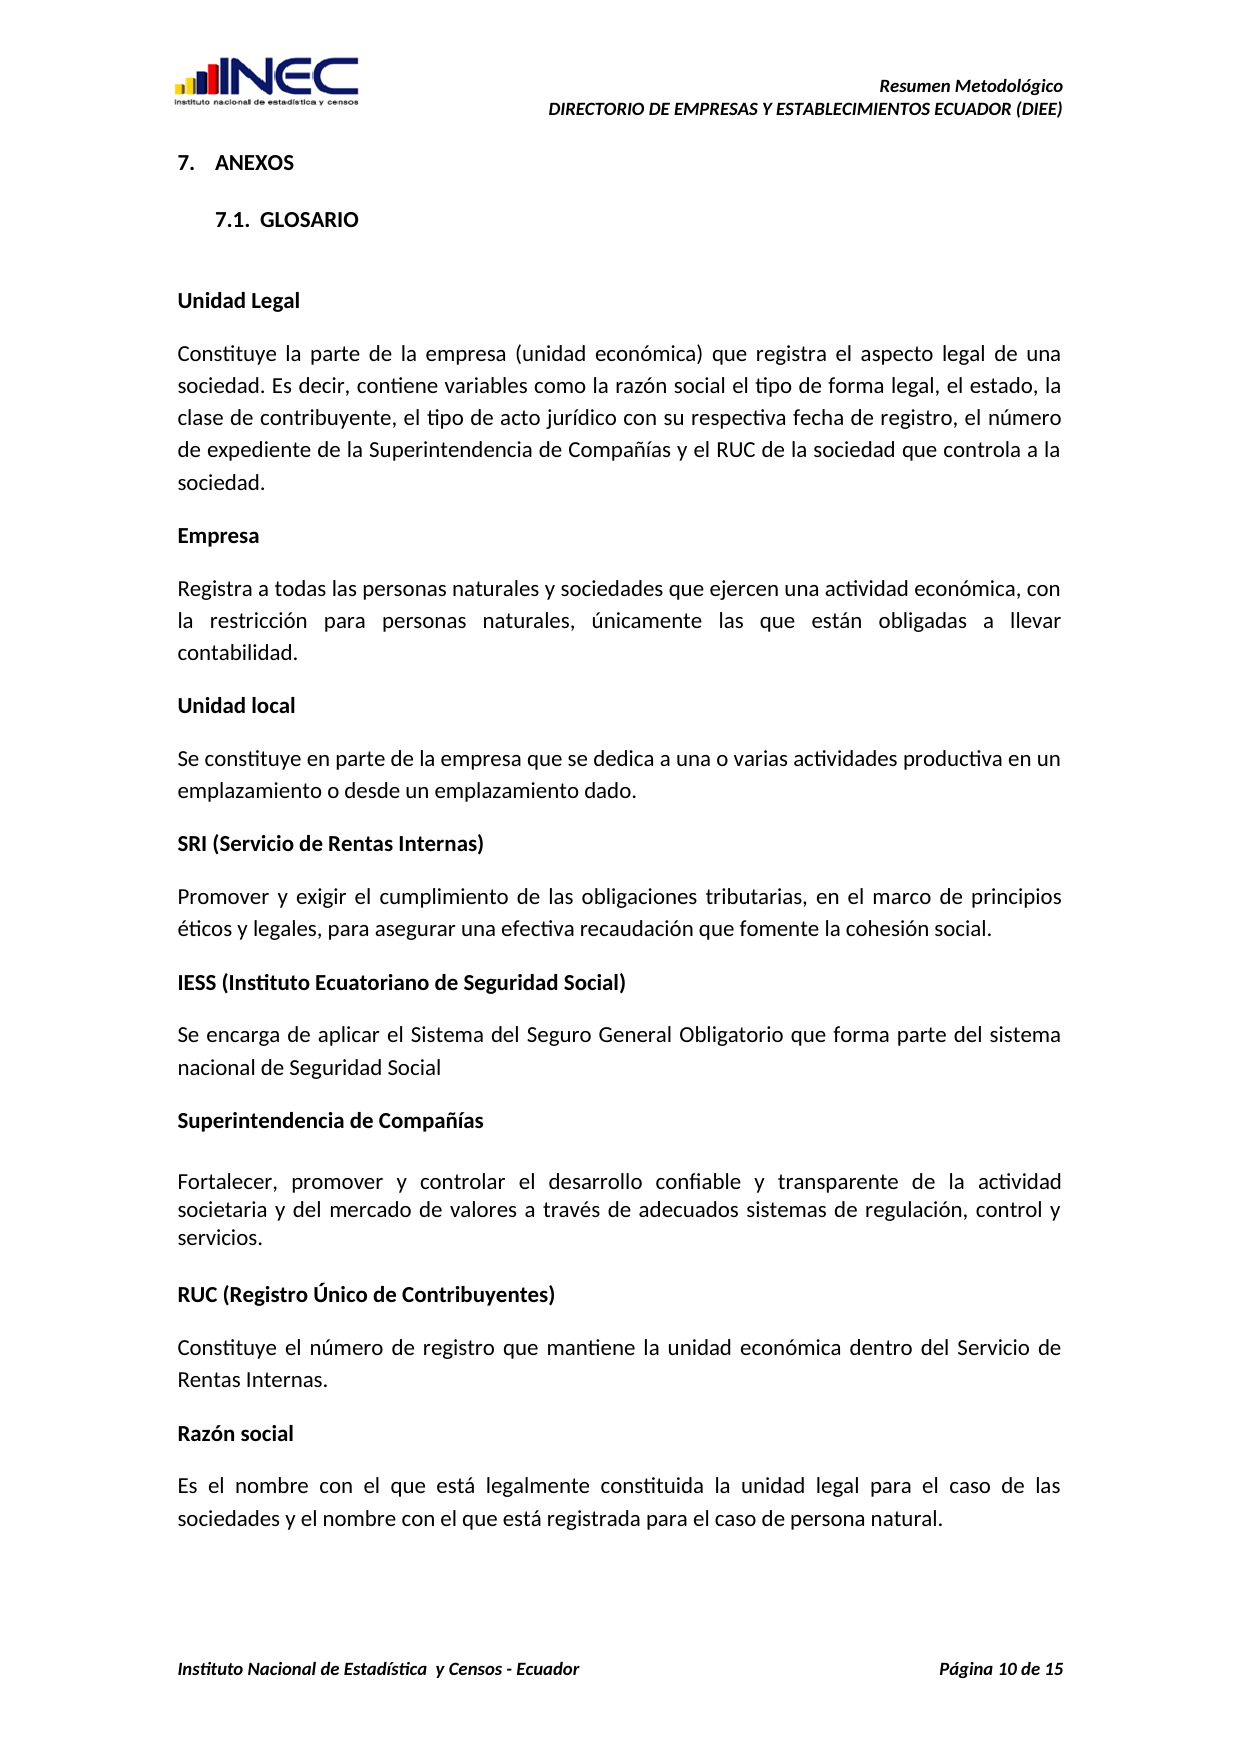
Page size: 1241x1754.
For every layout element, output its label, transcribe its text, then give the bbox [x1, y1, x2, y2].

text Unidad local [177, 691, 1063, 719]
text IESS (Instituto Ecuatoriano de Seguridad Social) [177, 968, 1063, 996]
text Constituye el número de registro que mantiene la unidad económica dentro del Servicio de Rentas Internas. [177, 1333, 1063, 1394]
text Fortalecer, promover y controlar el desarrollo confiable y transparente de la actividad societaria y del mercado de valores a través de adecuados sistemas de regulación, control y servicios. [177, 1167, 1063, 1251]
text Es el nombre con el que está legalmente constituida la unidad legal para el caso de las sociedades y el nombre con el que está registrada para el caso de persona natural. [177, 1472, 1063, 1532]
text RUC (Registro Único de Contribuyentes) [177, 1280, 1063, 1308]
text SRI (Servicio de Rentas Internas) [177, 829, 1063, 857]
subtitle GLOSARIO [215, 205, 1063, 233]
text Se encarga de aplicar el Sistema del Seguro General Obligatorio que forma parte del sistema nacional de Seguridad Social [177, 1021, 1063, 1081]
text Razón social [177, 1419, 1063, 1447]
text Se constituye en parte de la empresa que se dedica a una o varias actividades productiva en un emplazamiento o desde un emplazamiento dado. [177, 744, 1063, 804]
text Empresa [177, 521, 1063, 549]
subtitle ANEXOS [177, 148, 1063, 176]
text Unidad Legal [177, 286, 1063, 314]
text Registra a todas las personas naturales y sociedades que ejercen una actividad económica, con la restricción para personas naturales, únicamente las que están obligadas a llevar contabilidad. [177, 574, 1063, 666]
picture [161, 49, 364, 106]
text Superintendencia de Compañías [177, 1106, 1063, 1134]
text Constituye la parte de la empresa (unidad económica) que registra el aspecto legal de una sociedad. Es decir, contiene variables como la razón social el tipo de forma legal, el estado, la clase de contribuyente, el tipo de acto jurídico con su respectiva fecha de registro, el número de expediente de la Superintendencia de Compañías y el RUC de la sociedad que controla a la sociedad. [177, 339, 1063, 496]
text Promover y exigir el cumplimiento de las obligaciones tributarias, en el marco de principios éticos y legales, para asegurar una efectiva recaudación que fomente la cohesión social. [177, 882, 1063, 943]
